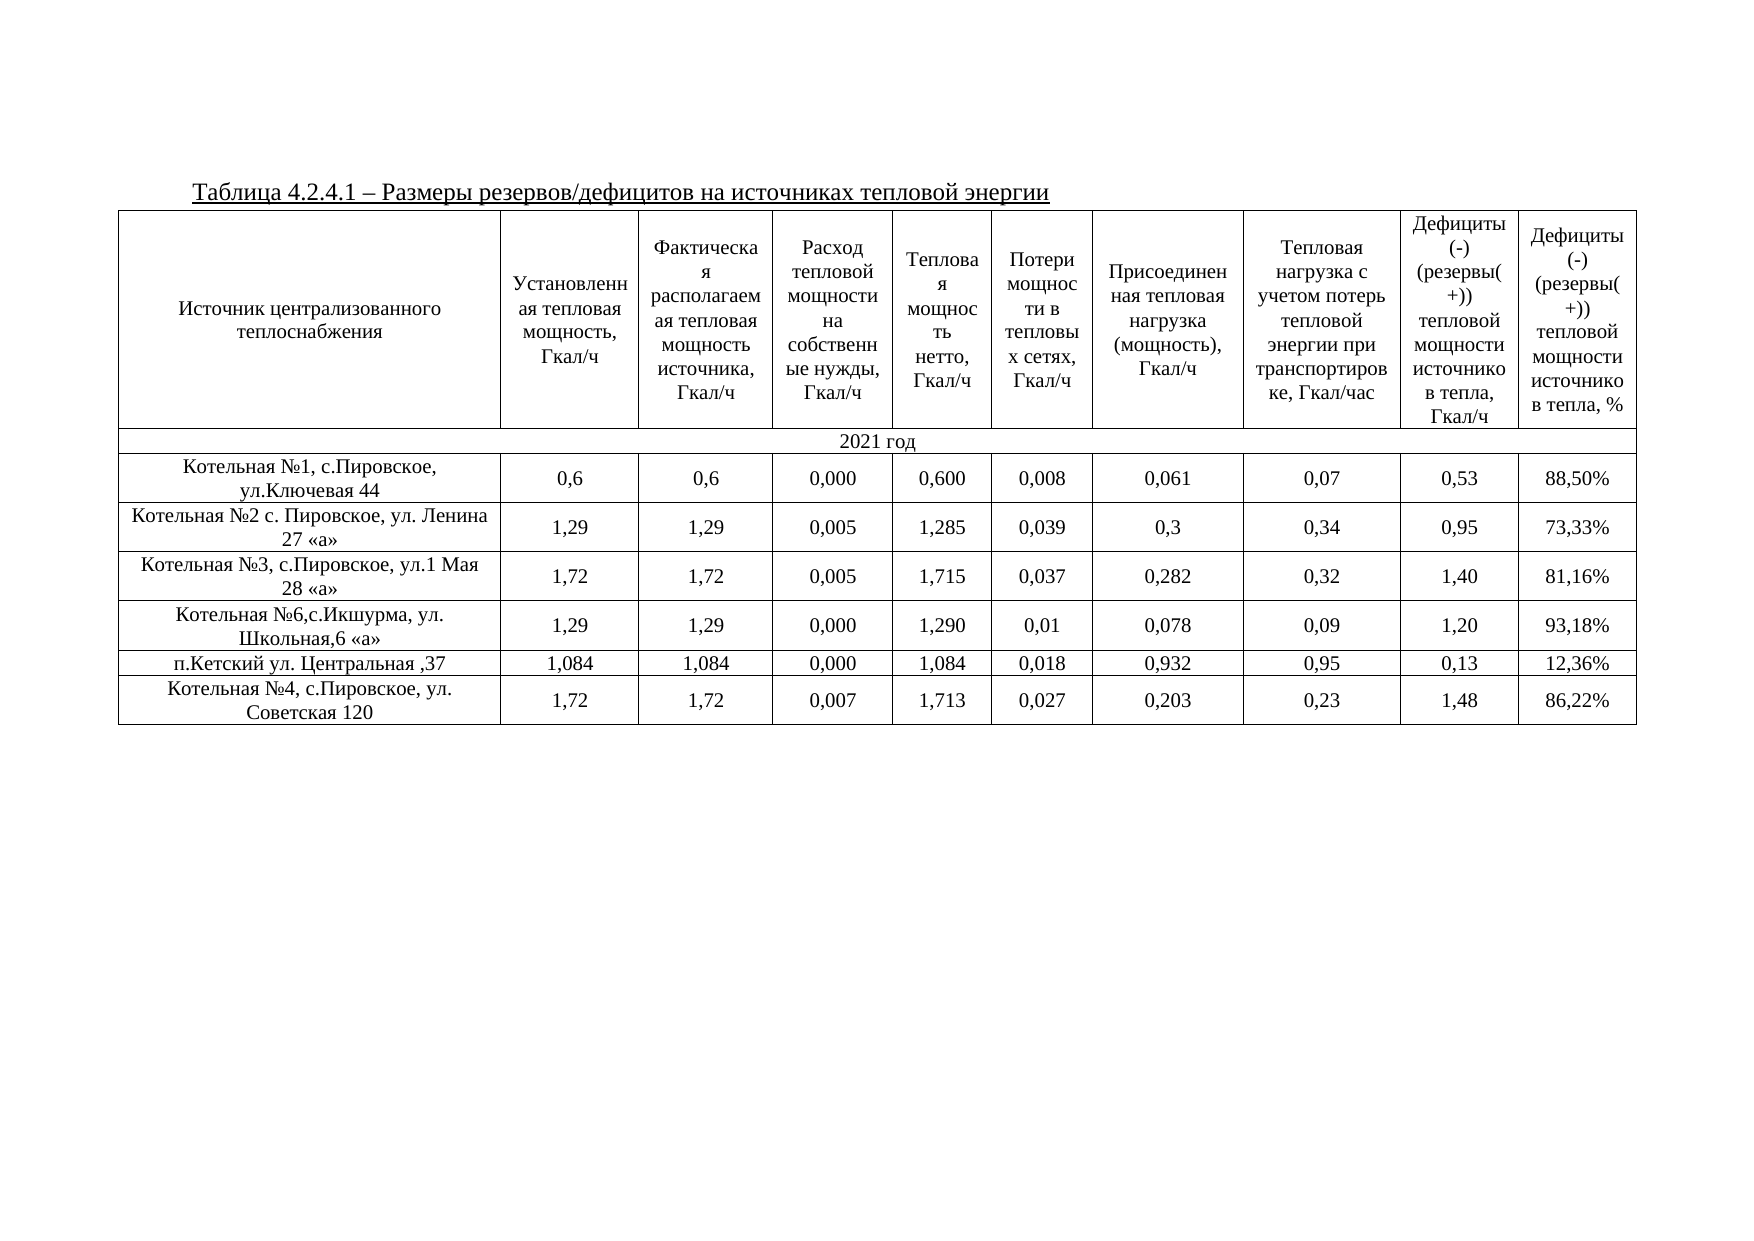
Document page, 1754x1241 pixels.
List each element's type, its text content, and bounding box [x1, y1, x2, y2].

table_header Дефициты (-) (резервы(+)) тепловой мощности источников тепла, Гкал/ч [1401, 211, 1518, 428]
table_header Дефициты (-) (резервы(+)) тепловой мощности источников тепла, % [1519, 211, 1636, 428]
table_cell 0,027 [992, 676, 1092, 724]
table_cell 0,95 [1244, 651, 1400, 675]
table_cell 73,33% [1519, 503, 1636, 551]
table_cell 1,29 [501, 601, 638, 649]
table_cell 0,007 [773, 676, 892, 724]
table_cell 0,018 [992, 651, 1092, 675]
table_cell 1,72 [639, 552, 772, 600]
table_cell 1,40 [1401, 552, 1518, 600]
table_cell 0,000 [773, 601, 892, 649]
table_cell 0,000 [773, 454, 892, 502]
table_cell 0,23 [1244, 676, 1400, 724]
text Таблица 4.2.4.1 – Размеры резервов/дефицитов на источниках тепловой энергии [118, 177, 1636, 206]
table_cell 0,203 [1093, 676, 1243, 724]
table_cell Котельная №3, с.Пировское, ул.1 Мая 28 «а» [119, 552, 500, 600]
table_cell 0,34 [1244, 503, 1400, 551]
table_cell 1,715 [893, 552, 991, 600]
table_cell 0,09 [1244, 601, 1400, 649]
table_cell 1,084 [639, 651, 772, 675]
table_cell 1,290 [893, 601, 991, 649]
table_cell 0,932 [1093, 651, 1243, 675]
table_cell 0,6 [501, 454, 638, 502]
table_cell 0,3 [1093, 503, 1243, 551]
table_cell 0,282 [1093, 552, 1243, 600]
table_cell 81,16% [1519, 552, 1636, 600]
table_cell 1,72 [501, 676, 638, 724]
table_header Источник централизованного теплоснабжения [119, 211, 500, 428]
table_cell 1,29 [639, 503, 772, 551]
table_cell п.Кетский ул. Центральная ,37 [119, 651, 500, 675]
table_cell 1,285 [893, 503, 991, 551]
table_header Фактическая располагаемая тепловая мощность источника, Гкал/ч [639, 211, 772, 428]
table_cell 1,29 [639, 601, 772, 649]
table_cell 0,32 [1244, 552, 1400, 600]
table_cell 1,713 [893, 676, 991, 724]
table_cell 1,29 [501, 503, 638, 551]
table_cell 0,000 [773, 651, 892, 675]
table_header Тепловая мощность нетто, Гкал/ч [893, 211, 991, 428]
table_cell 1,084 [501, 651, 638, 675]
table_cell 0,061 [1093, 454, 1243, 502]
table_cell 0,008 [992, 454, 1092, 502]
table_cell Котельная №4, с.Пировское, ул. Советская 120 [119, 676, 500, 724]
table_cell 0,6 [639, 454, 772, 502]
table_cell Котельная №1, с.Пировское, ул.Ключевая 44 [119, 454, 500, 502]
table_cell 0,01 [992, 601, 1092, 649]
table_header Присоединенная тепловая нагрузка (мощность), Гкал/ч [1093, 211, 1243, 428]
table_cell 0,13 [1401, 651, 1518, 675]
table_cell 93,18% [1519, 601, 1636, 649]
table_cell 1,20 [1401, 601, 1518, 649]
table_cell 86,22% [1519, 676, 1636, 724]
table_cell 1,72 [501, 552, 638, 600]
table_cell 0,039 [992, 503, 1092, 551]
table_cell Котельная №6,с.Икшурма, ул. Школьная,6 «а» [119, 601, 500, 649]
table_cell 1,084 [893, 651, 991, 675]
table_cell 0,037 [992, 552, 1092, 600]
table_cell 2021 год [119, 429, 1636, 453]
table_cell 12,36% [1519, 651, 1636, 675]
table_cell 0,005 [773, 503, 892, 551]
table_cell 1,72 [639, 676, 772, 724]
table_cell Котельная №2 с. Пировское, ул. Ленина 27 «а» [119, 503, 500, 551]
table_header Установленная тепловая мощность, Гкал/ч [501, 211, 638, 428]
table_cell 0,07 [1244, 454, 1400, 502]
table_cell 0,53 [1401, 454, 1518, 502]
table_cell 0,95 [1401, 503, 1518, 551]
table_cell 1,48 [1401, 676, 1518, 724]
table_cell 0,005 [773, 552, 892, 600]
table_cell 0,078 [1093, 601, 1243, 649]
table_header Тепловая нагрузка с учетом потерь тепловой энергии при транспортировке, Гкал/час [1244, 211, 1400, 428]
table_header Расход тепловой мощности на собственные нужды, Гкал/ч [773, 211, 892, 428]
table_cell 0,600 [893, 454, 991, 502]
table_cell 88,50% [1519, 454, 1636, 502]
table_header Потери мощности в тепловых сетях, Гкал/ч [992, 211, 1092, 428]
